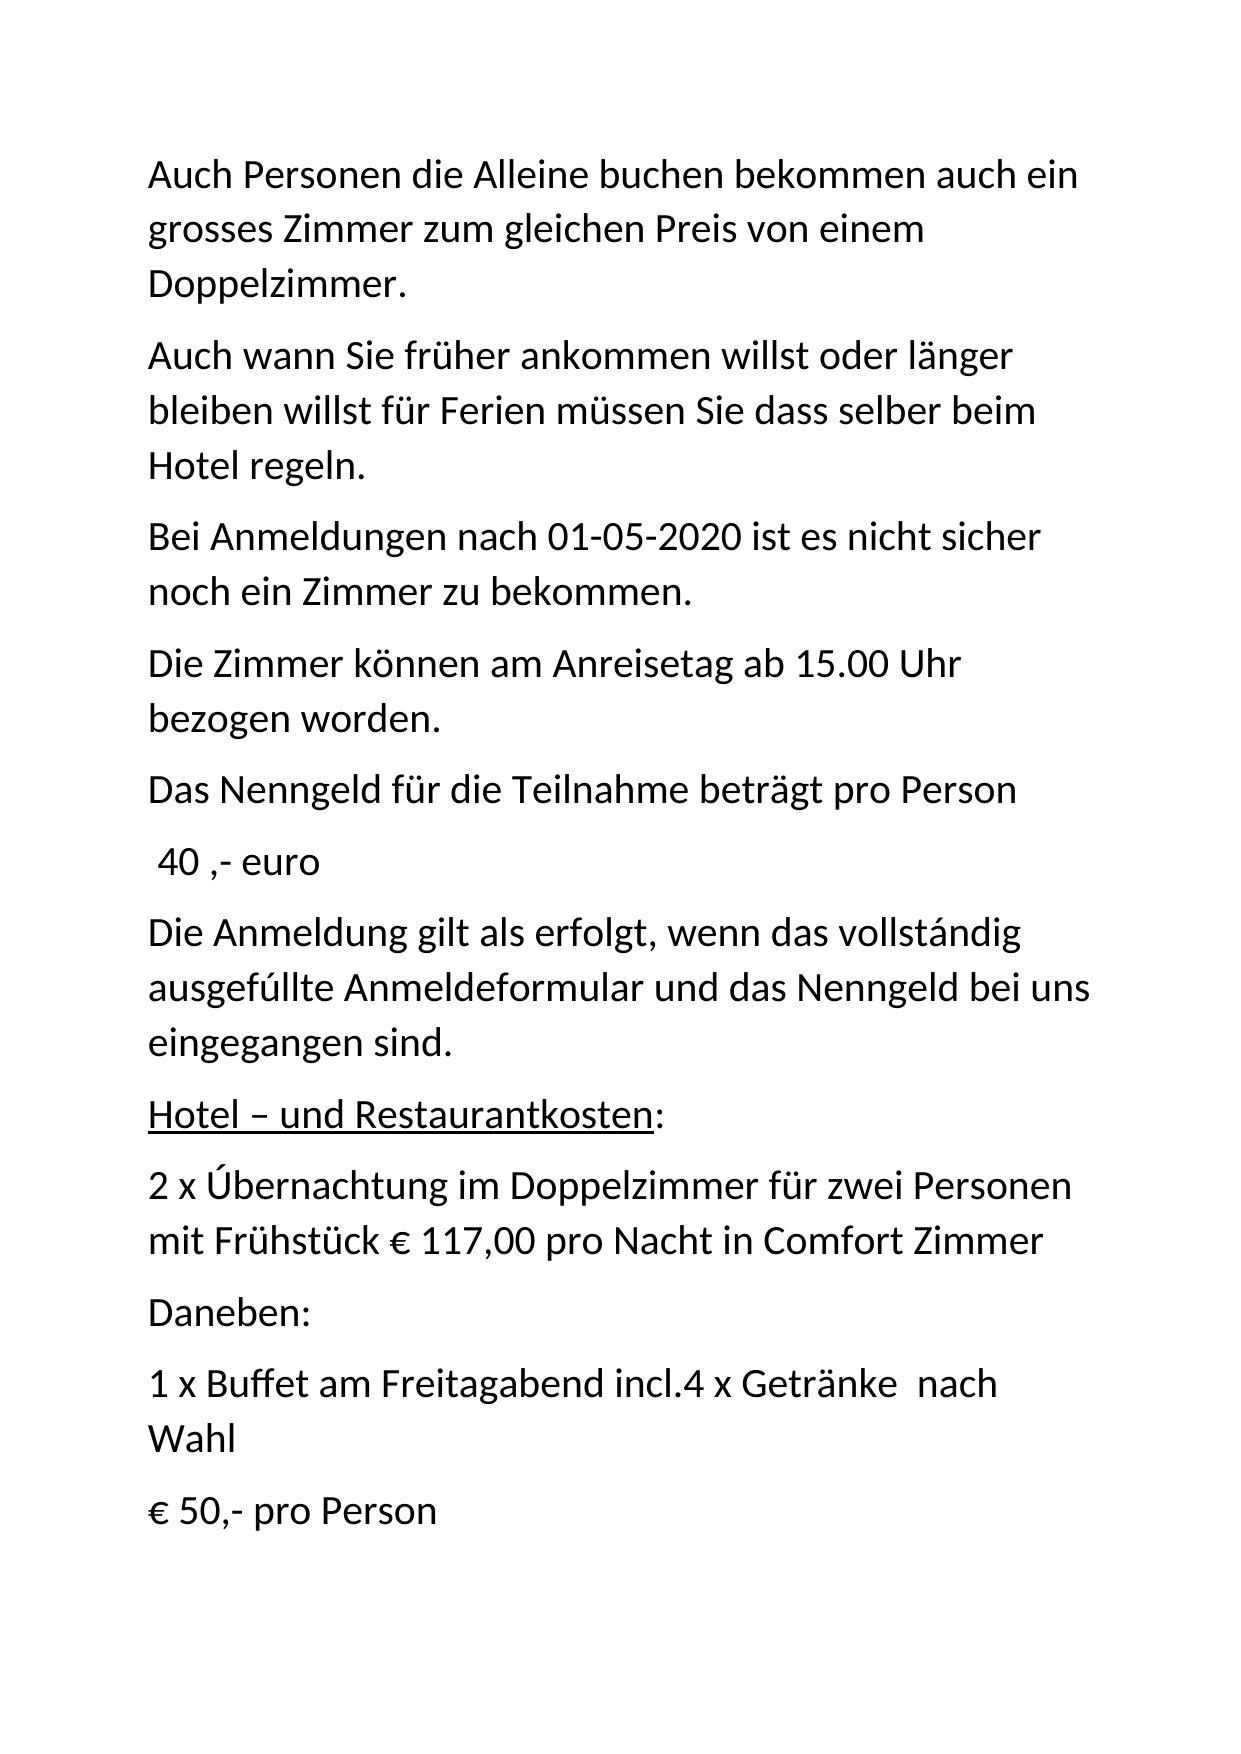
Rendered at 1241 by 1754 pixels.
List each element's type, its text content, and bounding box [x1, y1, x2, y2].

text Bei Anmeldungen nach 01-05-2020 ist es nicht sicher noch ein Zimmer zu bekommen. [148, 510, 1093, 616]
text 2 x Úbernachtung im Doppelzimmer für zwei Personen mit Frühstück € 117,00 pro Nacht in Comfort Zimmer [148, 1159, 1093, 1265]
text Auch wann Sie früher ankommen willst oder länger bleiben willst für Ferien müssen Sie dass selber beim Hotel regeln. [148, 329, 1093, 489]
text Daneben: [148, 1286, 1093, 1337]
text 40 ,- euro [148, 835, 1093, 886]
text Die Anmeldung gilt als erfolgt, wenn das vollstándig ausgefúllte Anmeldeformular und das Nenngeld bei uns eingegangen sind. [148, 906, 1093, 1067]
text 1 x Buffet am Freitagabend incl.4 x Getränke nach Wahl [148, 1357, 1093, 1463]
text Hotel – und Restaurantkosten: [148, 1088, 1093, 1138]
text Das Nenngeld für die Teilnahme beträgt pro Person [148, 763, 1093, 814]
text Die Zimmer können am Anreisetag ab 15.00 Uhr bezogen worden. [148, 637, 1093, 742]
text € 50,- pro Person [148, 1484, 1093, 1534]
text Auch Personen die Alleine buchen bekommen auch ein grosses Zimmer zum gleichen Preis von einem Doppelzimmer. [148, 148, 1093, 308]
